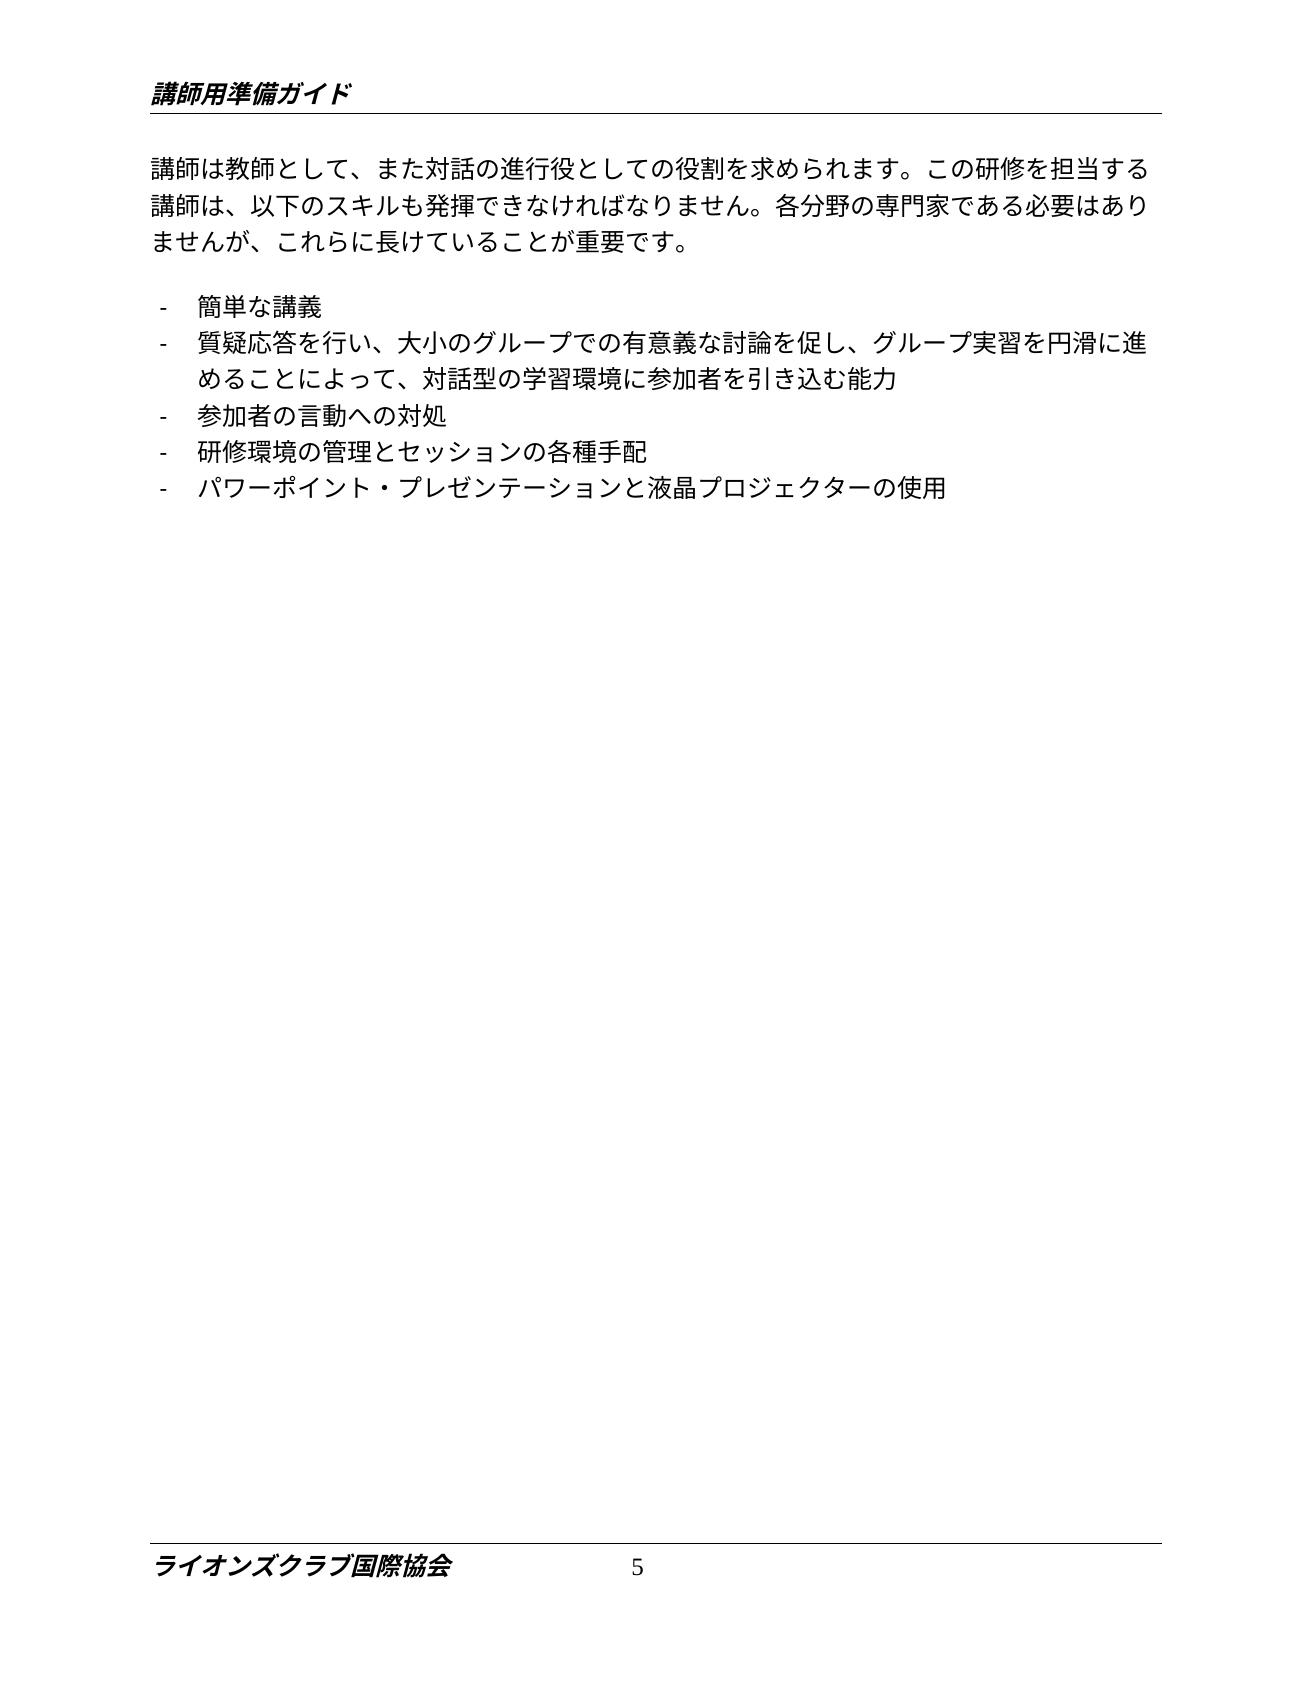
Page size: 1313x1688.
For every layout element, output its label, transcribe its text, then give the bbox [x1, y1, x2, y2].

list 質疑応答を行い、大小のグループでの有意義な討論を促し、グループ実習を円滑に進めることによって、対話型の学習環境に参加者を引き込む能力 [159, 324, 1162, 396]
list パワーポイント・プレゼンテーションと液晶プロジェクターの使用 [159, 469, 1162, 505]
text 講師は教師として、また対話の進行役としての役割を求められます。この研修を担当する講師は、以下のスキルも発揮できなければなりません。各分野の専門家である必要はありませんが、これらに長けていることが重要です。 [150, 150, 1162, 259]
list 研修環境の管理とセッションの各種手配 [159, 432, 1162, 469]
list 簡単な講義 [159, 287, 1162, 324]
list 参加者の言動への対処 [159, 396, 1162, 432]
